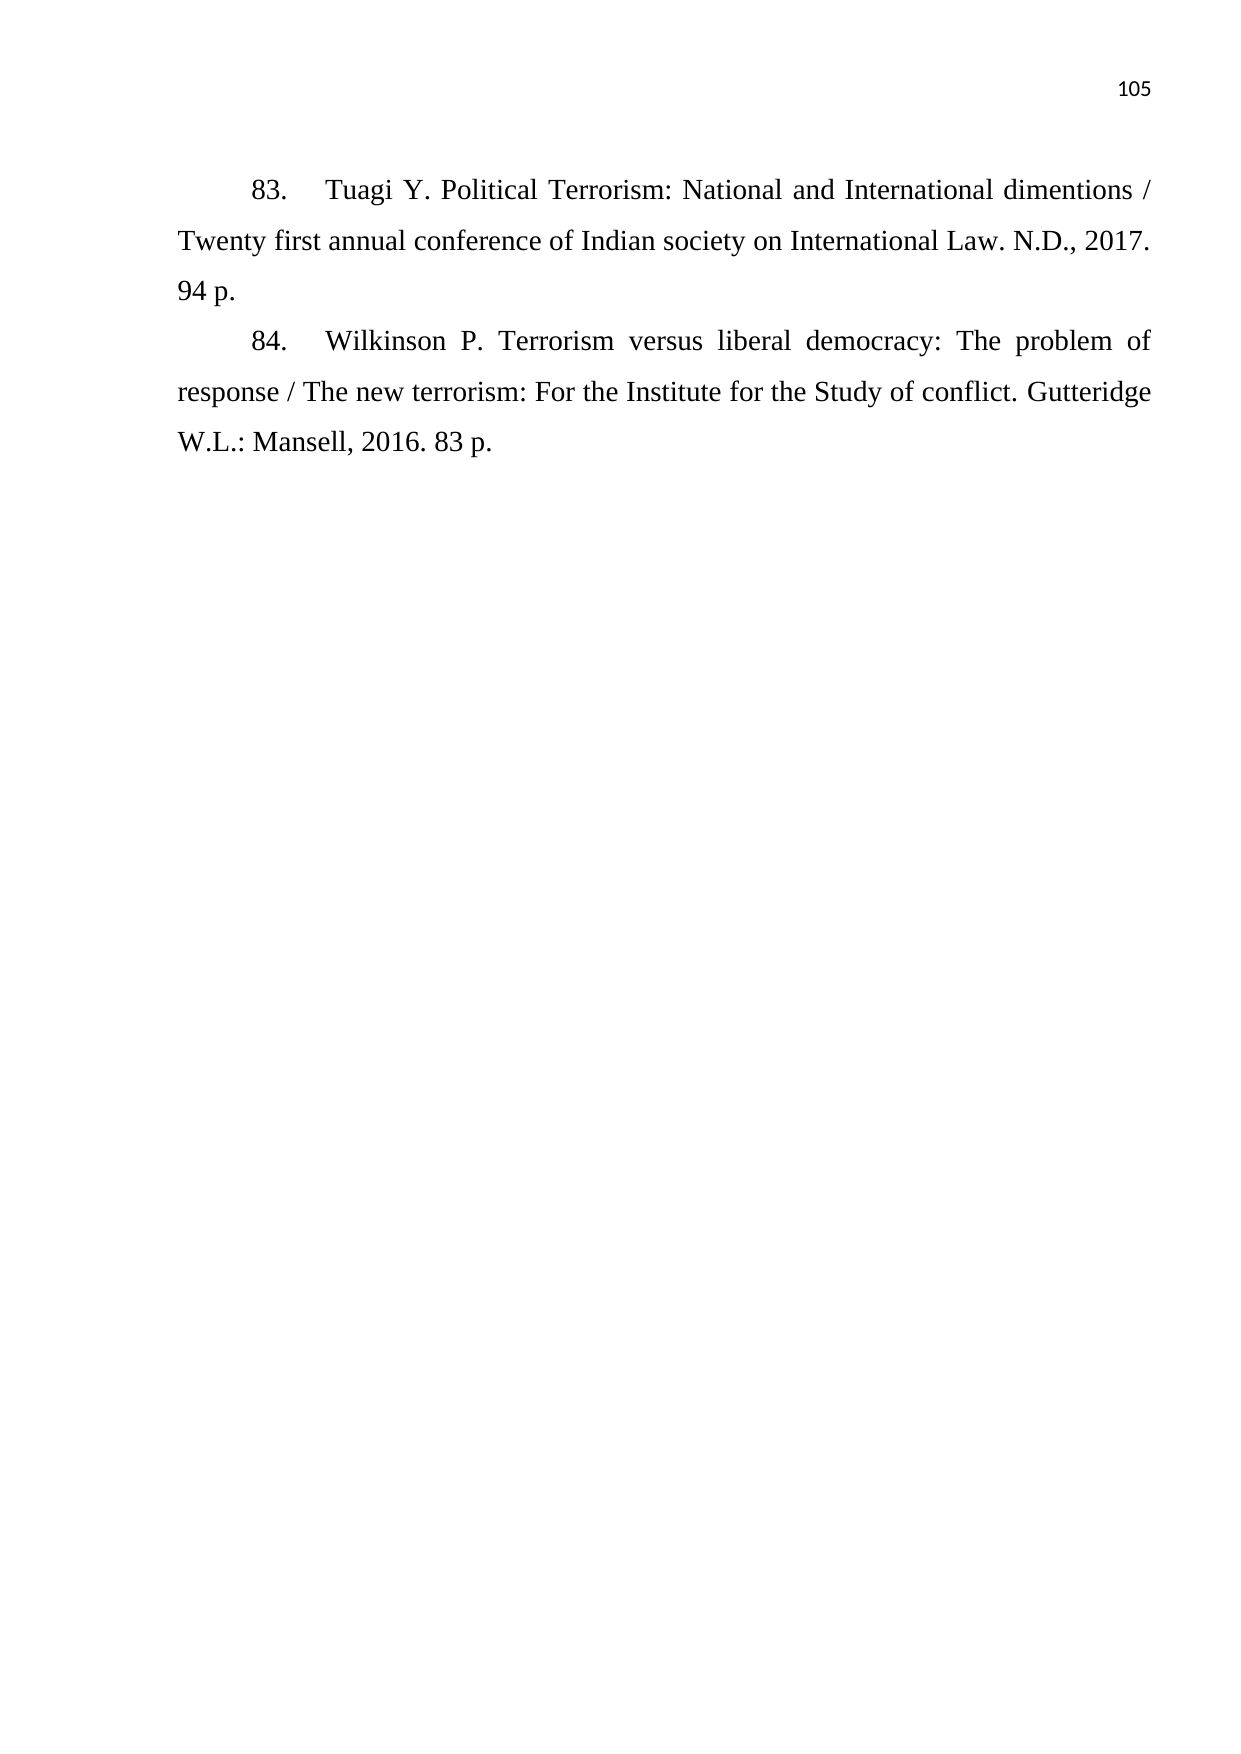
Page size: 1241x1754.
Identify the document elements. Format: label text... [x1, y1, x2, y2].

list Tuagi Y. Political Terrorism: National and International dimentions / Twenty first annual conference of Indian society on International Law. N.D., 2017. 94 р. [177, 172, 1152, 307]
list Wilkinson P. Terrorism versus liberal democracy: The problem of response / The new terrorism: For the Institute for the Study of conflict. Gutteridge W.L.: Mansell, 2016. 83 р. [177, 323, 1152, 457]
